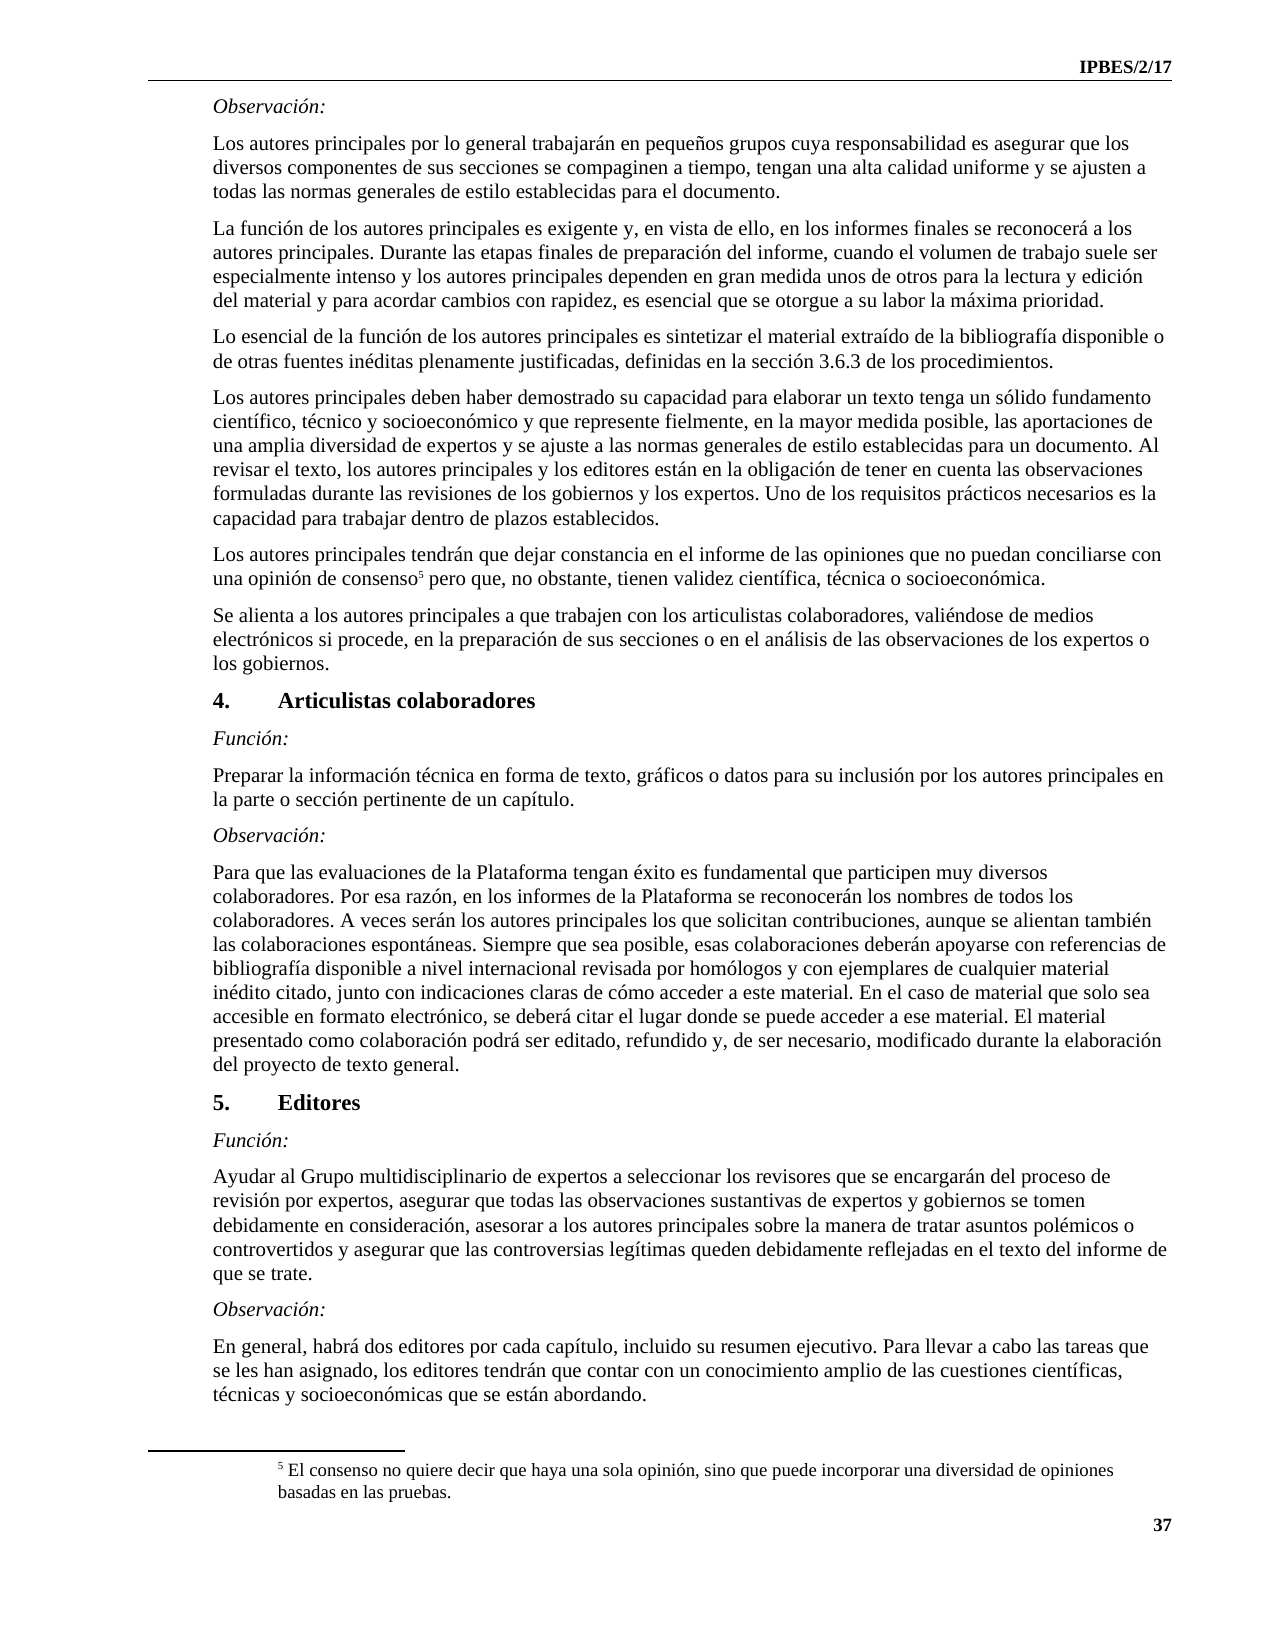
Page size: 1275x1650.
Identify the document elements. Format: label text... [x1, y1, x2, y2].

text Ayudar al Grupo multidisciplinario de expertos a seleccionar los revisores que se encargarán del proceso de revisión por expertos, asegurar que todas las observaciones sustantivas de expertos y gobiernos se tomen debidamente en consideración, asesorar a los autores principales sobre la manera de tratar asuntos polémicos o controvertidos y asegurar que las controversias legítimas queden debidamente reflejadas en el texto del informe de que se trate. [213, 1164, 1172, 1285]
text Los autores principales deben haber demostrado su capacidad para elaborar un texto tenga un sólido fundamento científico, técnico y socioeconómico y que represente fielmente, en la mayor medida posible, las aportaciones de una amplia diversidad de expertos y se ajuste a las normas generales de estilo establecidas para un documento. Al revisar el texto, los autores principales y los editores están en la obligación de tener en cuenta las observaciones formuladas durante las revisiones de los gobiernos y los expertos. Uno de los requisitos prácticos necesarios es la capacidad para trabajar dentro de plazos establecidos. [213, 385, 1172, 529]
text Se alienta a los autores principales a que trabajen con los articulistas colaboradores, valiéndose de medios electrónicos si procede, en la preparación de sus secciones o en el análisis de las observaciones de los expertos o los gobiernos. [213, 603, 1172, 675]
text Los autores principales por lo general trabajarán en pequeños grupos cuya responsabilidad es asegurar que los diversos componentes de sus secciones se compaginen a tiempo, tengan una alta calidad uniforme y se ajusten a todas las normas generales de estilo establecidas para el documento. [213, 131, 1172, 203]
text Preparar la información técnica en forma de texto, gráficos o datos para su inclusión por los autores principales en la parte o sección pertinente de un capítulo. [213, 763, 1172, 811]
text Observación: [213, 823, 1172, 847]
text Observación: [213, 1297, 1172, 1321]
text En general, habrá dos editores por cada capítulo, incluido su resumen ejecutivo. Para llevar a cabo las tareas que se les han asignado, los editores tendrán que contar con un conocimiento amplio de las cuestiones científicas, técnicas y socioeconómicas que se están abordando. [213, 1334, 1172, 1406]
list Editores [213, 1089, 1172, 1115]
text Los autores principales tendrán que dejar constancia en el informe de las opiniones que no puedan conciliarse con una opinión de consenso pero que, no obstante, tienen validez científica, técnica o socioeconómica. [213, 542, 1172, 590]
text Función: [213, 1128, 1172, 1152]
text Para que las evaluaciones de la Plataforma tengan éxito es fundamental que participen muy diversos colaboradores. Por esa razón, en los informes de la Plataforma se reconocerán los nombres de todos los colaboradores. A veces serán los autores principales los que solicitan contribuciones, aunque se alientan también las colaboraciones espontáneas. Siempre que sea posible, esas colaboraciones deberán apoyarse con referencias de bibliografía disponible a nivel internacional revisada por homólogos y con ejemplares de cualquier material inédito citado, junto con indicaciones claras de cómo acceder a este material. En el caso de material que solo sea accesible en formato electrónico, se deberá citar el lugar donde se puede acceder a ese material. El material presentado como colaboración podrá ser editado, refundido y, de ser necesario, modificado durante la elaboración del proyecto de texto general. [213, 860, 1172, 1076]
text La función de los autores principales es exigente y, en vista de ello, en los informes finales se reconocerá a los autores principales. Durante las etapas finales de preparación del informe, cuando el volumen de trabajo suele ser especialmente intenso y los autores principales dependen en gran medida unos de otros para la lectura y edición del material y para acordar cambios con rapidez, es esencial que se otorgue a su labor la máxima prioridad. [213, 216, 1172, 312]
text Observación: [213, 94, 1172, 118]
text Función: [213, 726, 1172, 750]
list Articulistas colaboradores [213, 687, 1172, 714]
text Lo esencial de la función de los autores principales es sintetizar el material extraído de la bibliografía disponible o de otras fuentes inéditas plenamente justificadas, definidas en la sección 3.6.3 de los procedimientos. [213, 324, 1172, 373]
